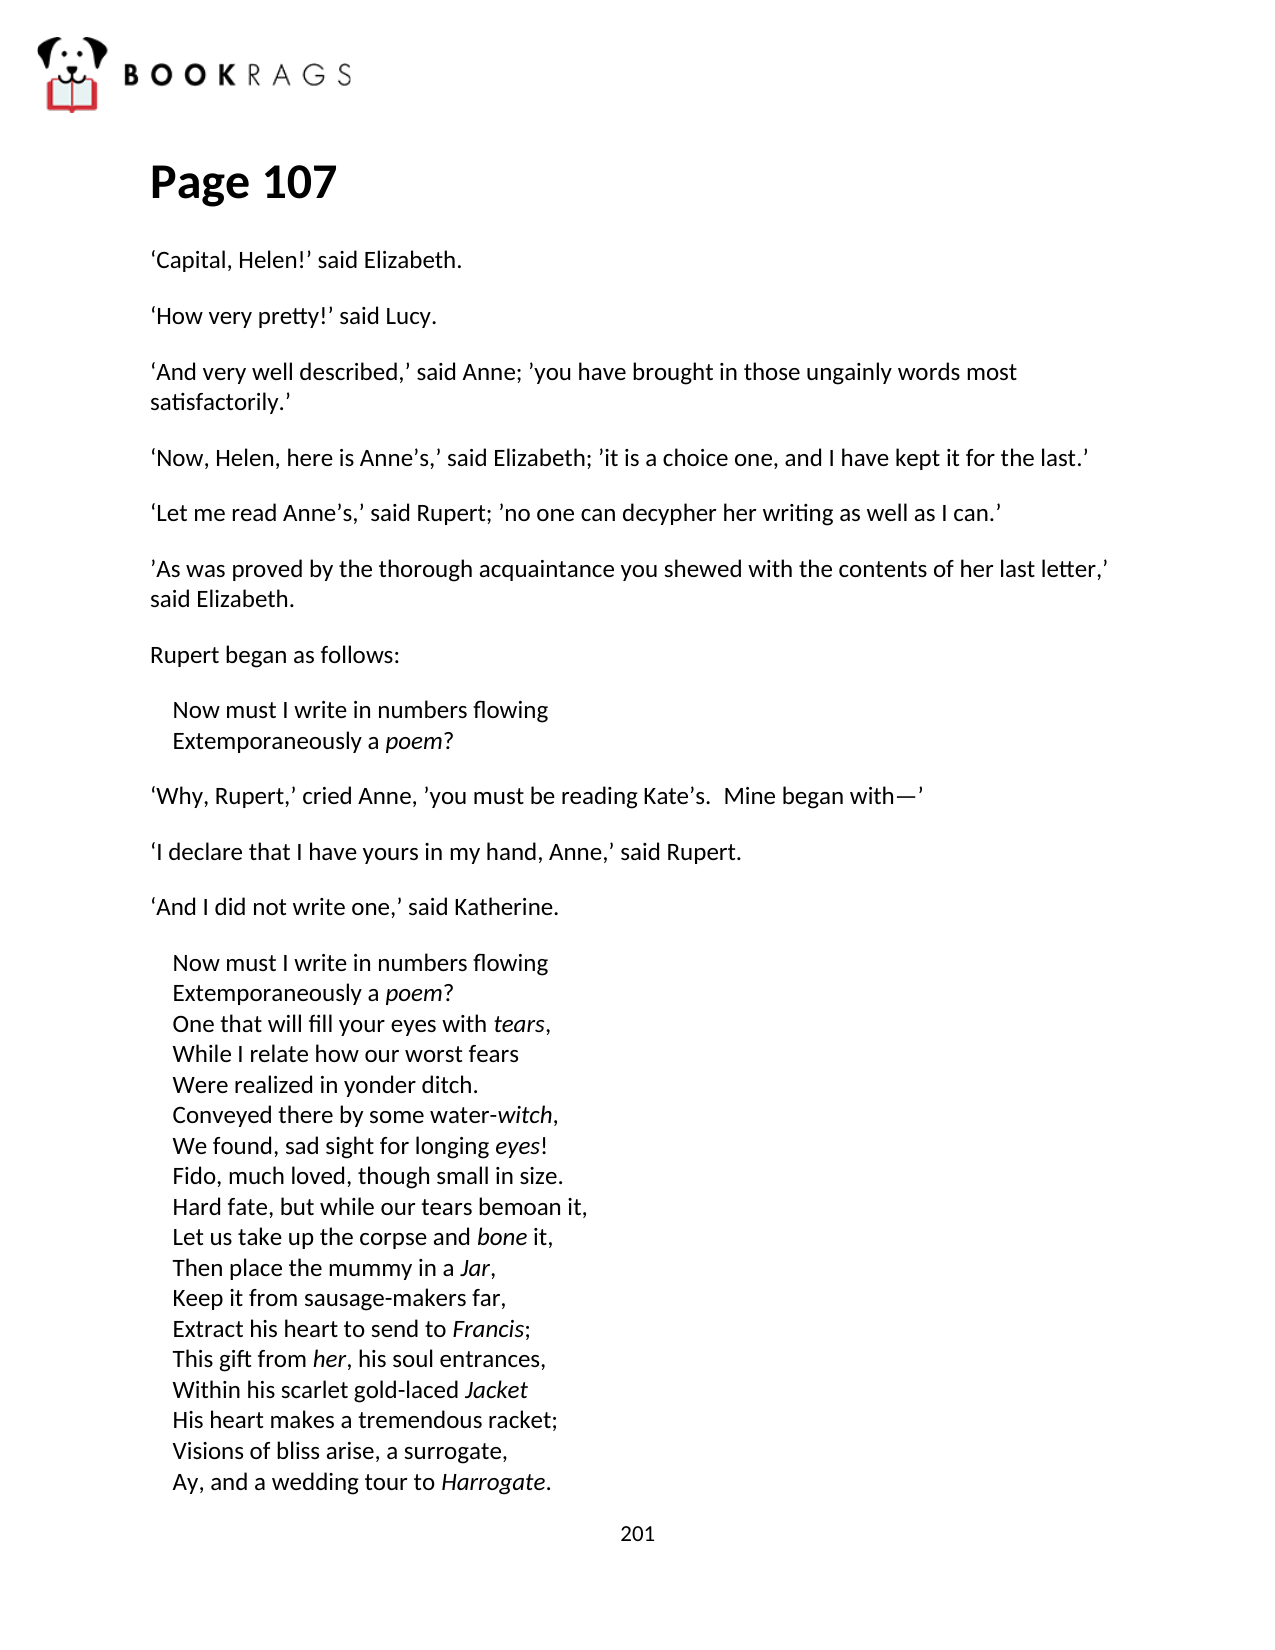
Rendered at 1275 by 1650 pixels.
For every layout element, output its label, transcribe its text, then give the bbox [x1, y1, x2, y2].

text ‘Capital, Helen!’ said Elizabeth. [150, 244, 1125, 275]
text Rupert began as follows: [150, 639, 1125, 669]
text ‘Now, Helen, here is Anne’s,’ said Elizabeth; ’it is a choice one, and I have kept it for the last.’ [150, 442, 1125, 472]
text ‘Let me read Anne’s,’ said Rupert; ’no one can decypher her writing as well as I can.’ [150, 497, 1125, 528]
text ’As was proved by the thorough acquaintance you shewed with the contents of her last letter,’ said Elizabeth. [150, 553, 1125, 614]
text ‘And very well described,’ said Anne; ’you have brought in those ungainly words most satisfactorily.’ [150, 356, 1125, 417]
text Now must I write in numbers flowing Extemporaneously a poem? One that will fill your eyes with tears, While I relate how our worst fears Were realized in yonder ditch. Conveyed there by some water-witch, We found, sad sight for longing eyes! Fido, much loved, though small in size. Hard fate, but while our tears bemoan it, Let us take up the corpse and bone it, Then place the mummy in a Jar, Keep it from sausage-makers far, Extract his heart to send to Francis; This gift from her, his soul entrances, Within his scarlet gold-laced Jacket His heart makes a tremendous racket; Visions of bliss arise, a surrogate, Ay, and a wedding tour to Harrogate. [150, 947, 1125, 1496]
text Now must I write in numbers flowing Extemporaneously a poem? [150, 694, 1125, 755]
text ‘I declare that I have yours in my hand, Anne,’ said Rupert. [150, 836, 1125, 866]
text ‘How very pretty!’ said Lucy. [150, 300, 1125, 331]
text ‘And I did not write one,’ said Katherine. [150, 891, 1125, 922]
text Page 107 [150, 150, 1125, 211]
picture [37, 37, 351, 113]
text ‘Why, Rupert,’ cried Anne, ’you must be reading Kate’s. Mine began with—­’ [150, 780, 1125, 811]
